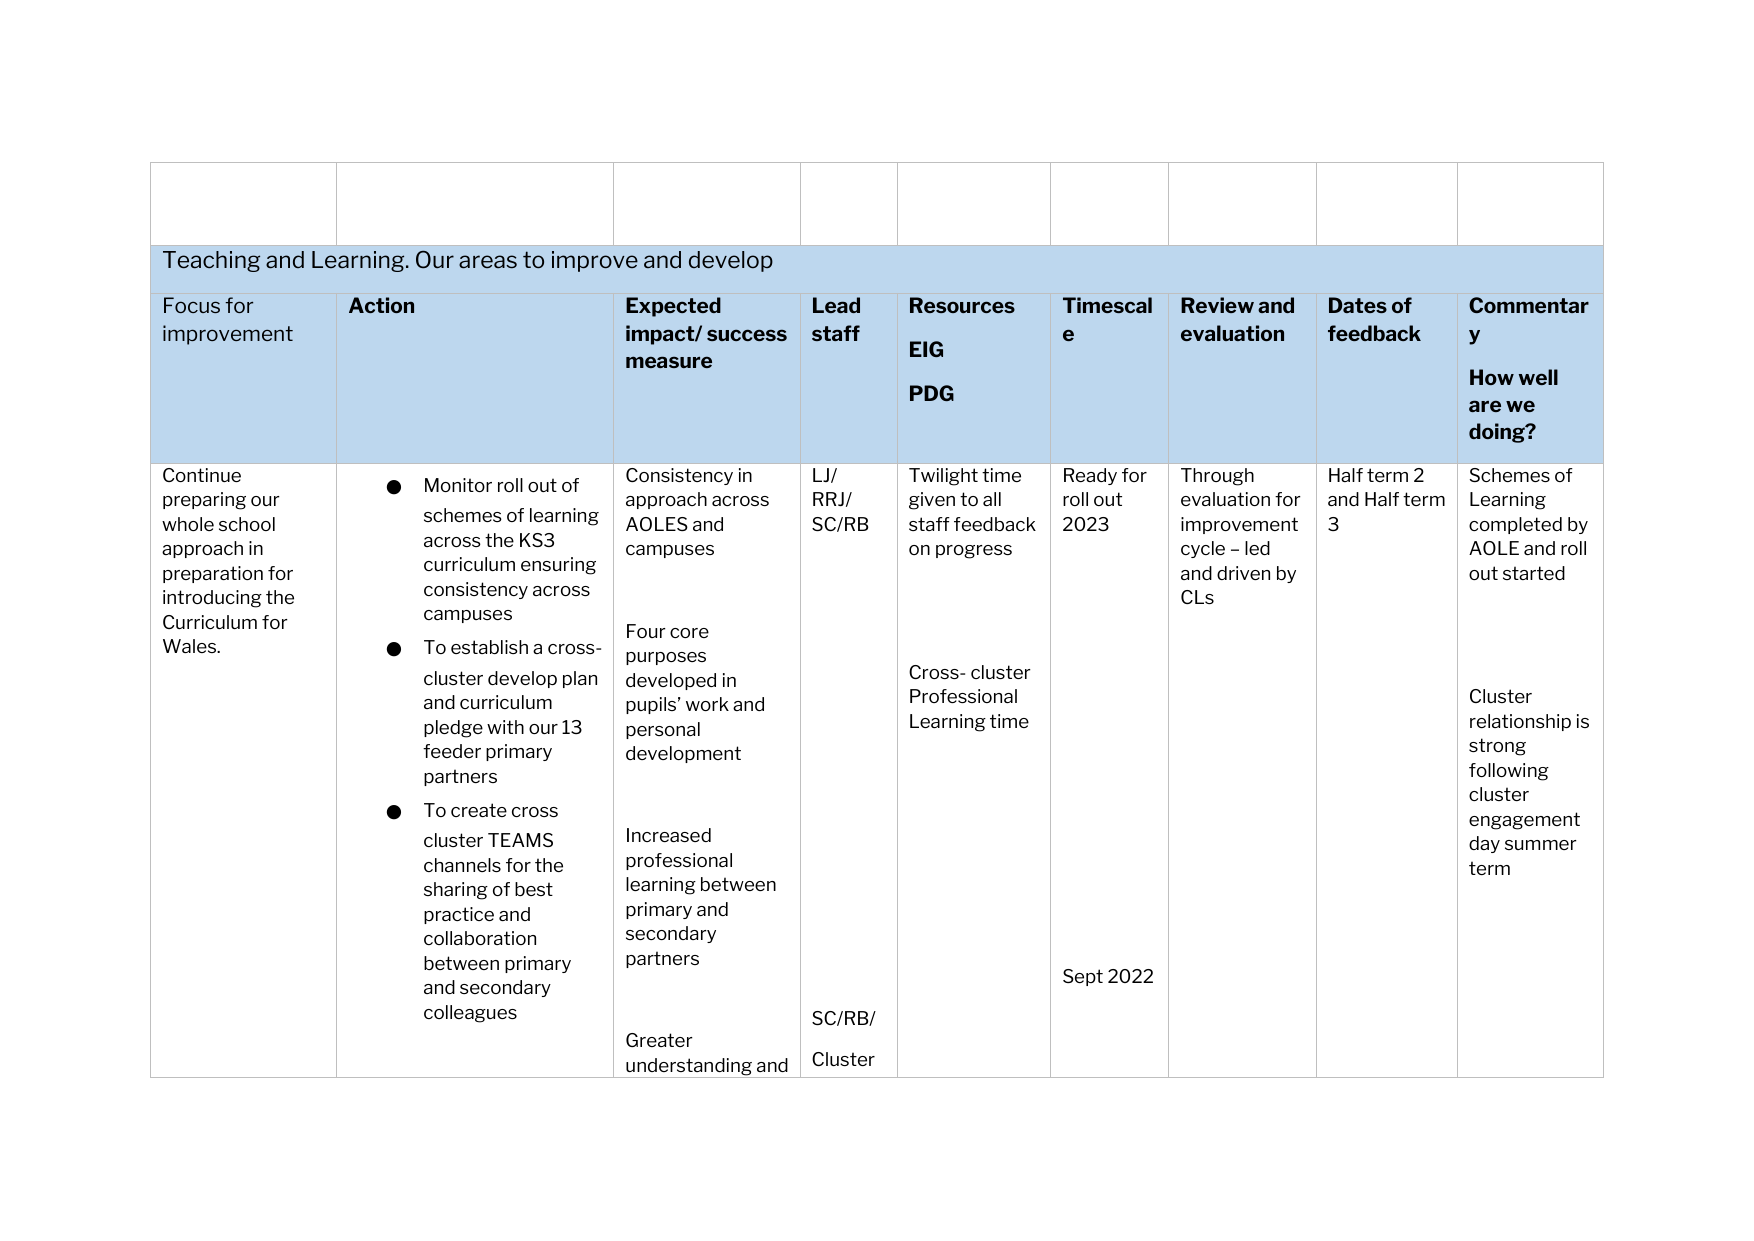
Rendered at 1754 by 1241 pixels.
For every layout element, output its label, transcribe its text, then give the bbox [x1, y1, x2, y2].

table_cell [1317, 163, 1457, 245]
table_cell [1051, 163, 1168, 245]
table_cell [801, 464, 897, 1077]
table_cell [151, 163, 336, 245]
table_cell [1317, 464, 1457, 1077]
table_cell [1169, 163, 1316, 245]
table_cell Expected impact/ success measure [614, 294, 800, 463]
table_cell Teaching and Learning. Our areas to improve and develop [151, 246, 1603, 293]
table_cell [614, 163, 800, 245]
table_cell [337, 464, 613, 1077]
table_cell Commentary How well are we doing? [1458, 294, 1603, 463]
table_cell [1458, 464, 1603, 1077]
table_cell Action [337, 294, 613, 463]
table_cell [1051, 464, 1168, 1077]
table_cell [151, 464, 336, 1077]
table_cell Focus for improvement [151, 294, 336, 463]
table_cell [898, 464, 1050, 1077]
table_cell Review and evaluation [1169, 294, 1316, 463]
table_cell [1458, 163, 1603, 245]
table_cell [801, 163, 897, 245]
table_cell Timescale [1051, 294, 1168, 463]
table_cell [337, 163, 613, 245]
table_cell Resources EIG PDG [898, 294, 1050, 463]
table_cell Dates of feedback [1317, 294, 1457, 463]
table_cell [898, 163, 1050, 245]
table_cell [614, 464, 800, 1077]
table_cell Lead staff [801, 294, 897, 463]
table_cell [1169, 464, 1316, 1077]
